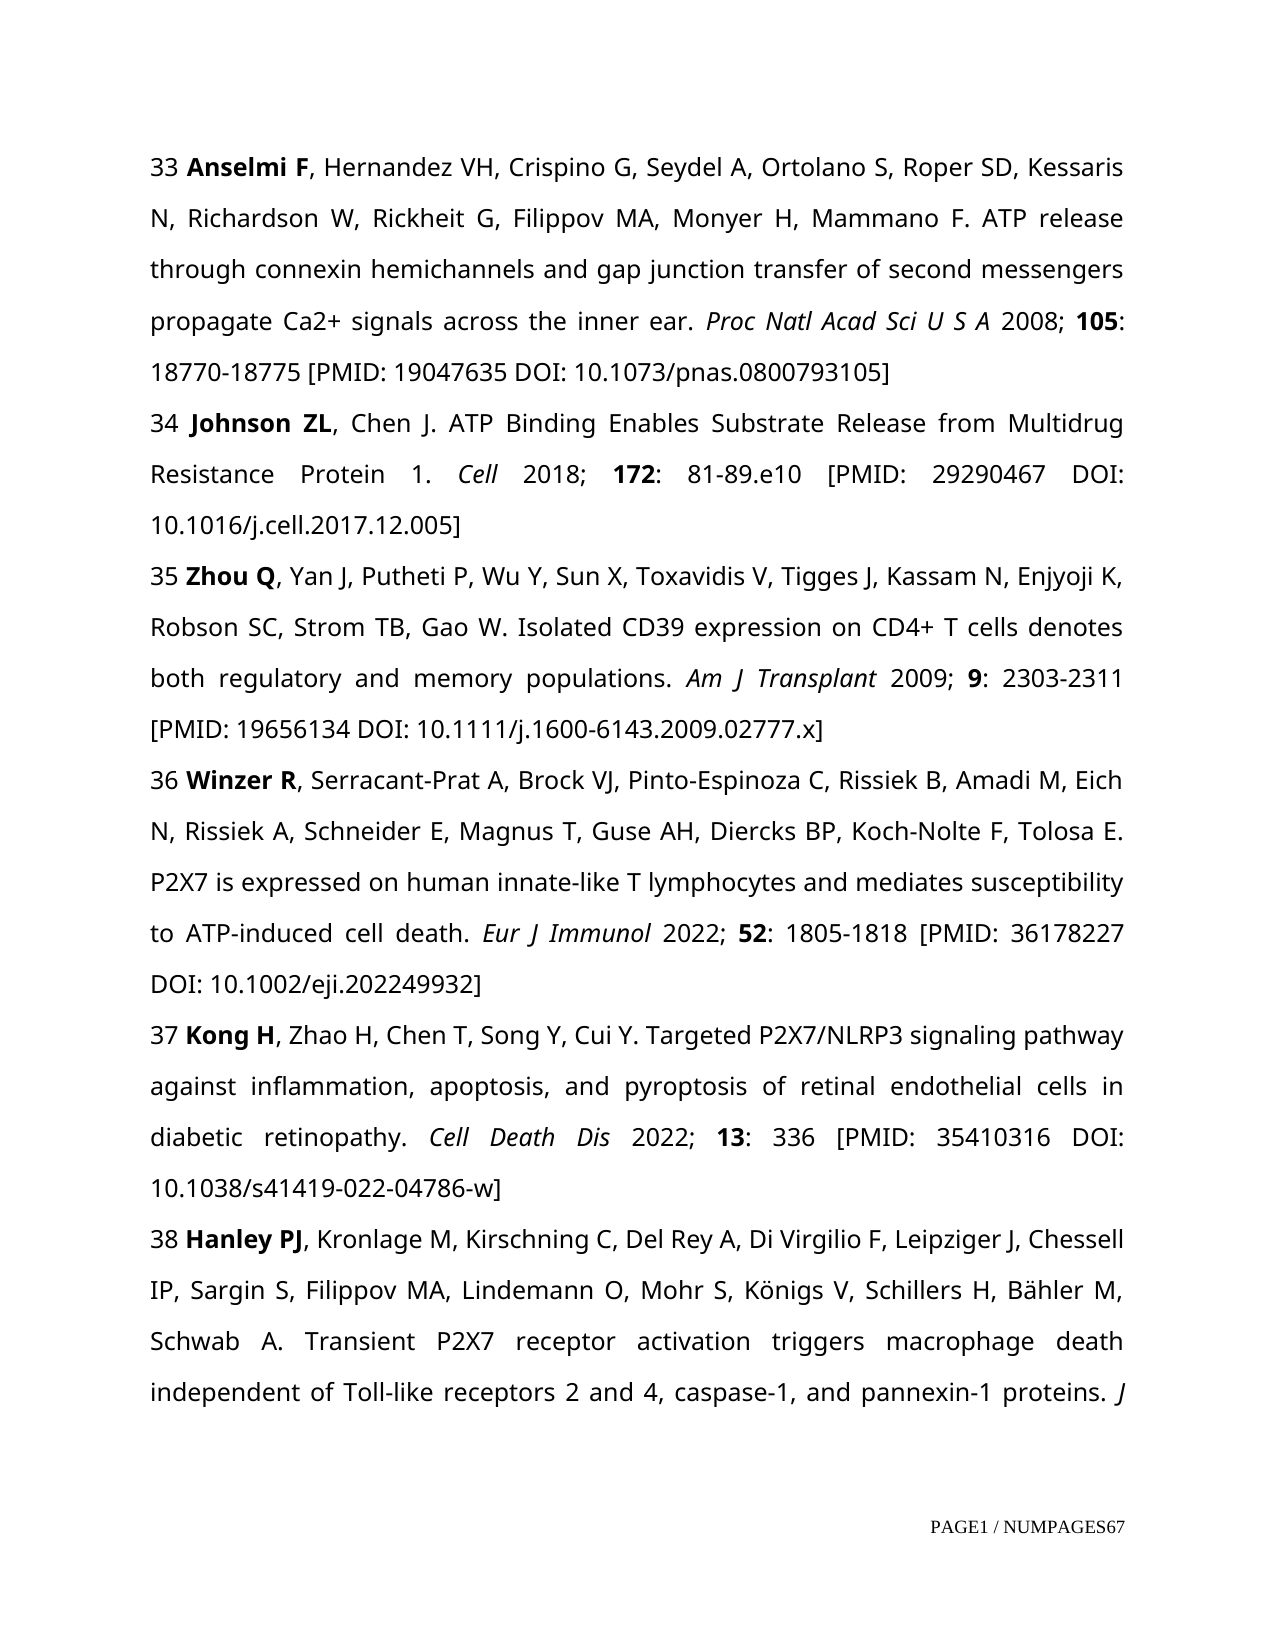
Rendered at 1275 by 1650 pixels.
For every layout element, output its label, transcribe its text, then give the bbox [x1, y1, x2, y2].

text 37 Kong H, Zhao H, Chen T, Song Y, Cui Y. Targeted P2X7/NLRP3 signaling pathway against inflammation, apoptosis, and pyroptosis of retinal endothelial cells in diabetic retinopathy. Cell Death Dis 2022; 13: 336 [PMID: 35410316 DOI: 10.1038/s41419-022-04786-w] [150, 1018, 1125, 1205]
text 33 Anselmi F, Hernandez VH, Crispino G, Seydel A, Ortolano S, Roper SD, Kessaris N, Richardson W, Rickheit G, Filippov MA, Monyer H, Mammano F. ATP release through connexin hemichannels and gap junction transfer of second messengers propagate Ca2+ signals across the inner ear. Proc Natl Acad Sci U S A 2008; 105: 18770-18775 [PMID: 19047635 DOI: 10.1073/pnas.0800793105] [150, 150, 1125, 388]
text 36 Winzer R, Serracant-Prat A, Brock VJ, Pinto-Espinoza C, Rissiek B, Amadi M, Eich N, Rissiek A, Schneider E, Magnus T, Guse AH, Diercks BP, Koch-Nolte F, Tolosa E. P2X7 is expressed on human innate-like T lymphocytes and mediates susceptibility to ATP-induced cell death. Eur J Immunol 2022; 52: 1805-1818 [PMID: 36178227 DOI: 10.1002/eji.202249932] [150, 762, 1125, 1001]
text 34 Johnson ZL, Chen J. ATP Binding Enables Substrate Release from Multidrug Resistance Protein 1. Cell 2018; 172: 81-89.e10 [PMID: 29290467 DOI: 10.1016/j.cell.2017.12.005] [150, 405, 1125, 541]
text 35 Zhou Q, Yan J, Putheti P, Wu Y, Sun X, Toxavidis V, Tigges J, Kassam N, Enjyoji K, Robson SC, Strom TB, Gao W. Isolated CD39 expression on CD4+ T cells denotes both regulatory and memory populations. Am J Transplant 2009; 9: 2303-2311 [PMID: 19656134 DOI: 10.1111/j.1600-6143.2009.02777.x] [150, 558, 1125, 746]
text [150, 1222, 1125, 1409]
